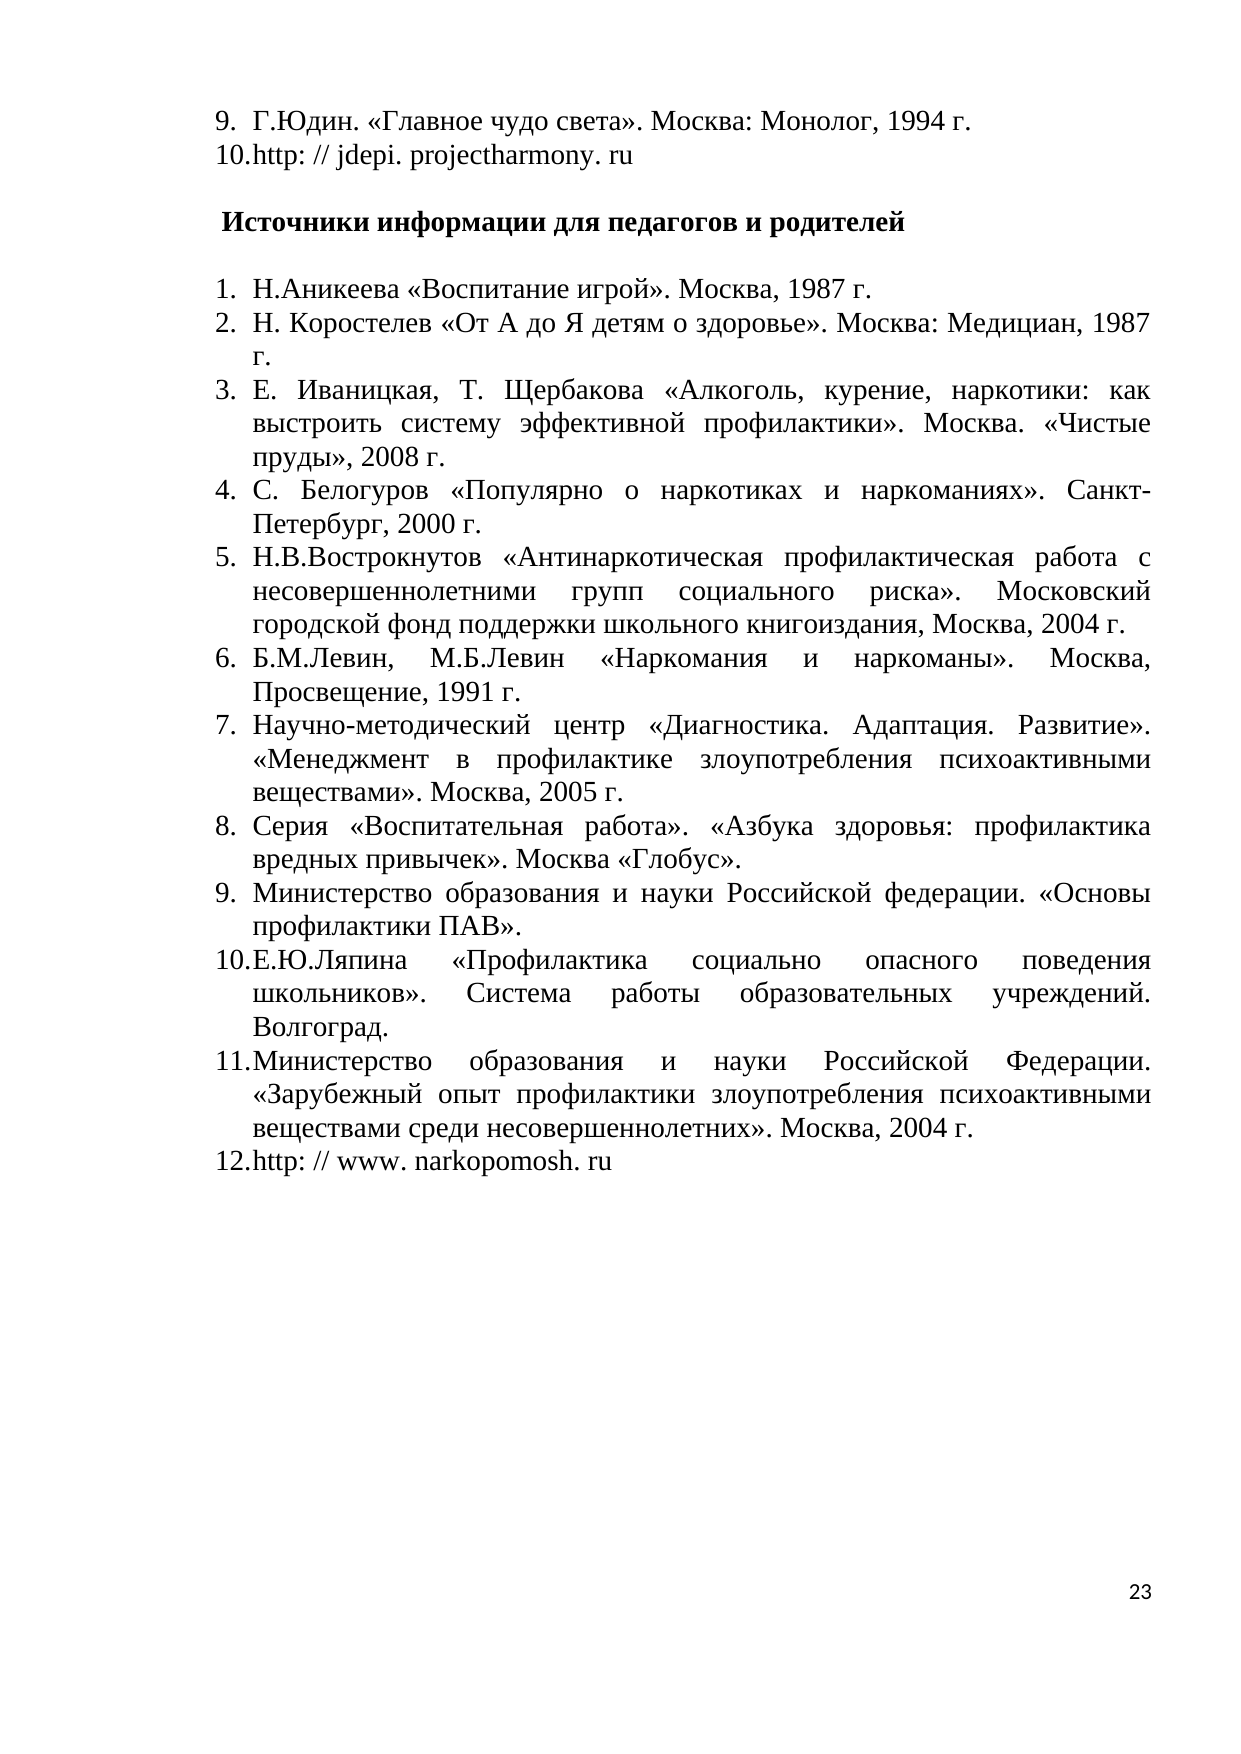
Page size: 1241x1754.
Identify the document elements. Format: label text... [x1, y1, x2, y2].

list Н. Коростелев «От А до Я детям о здоровье». Москва: Медициан, . [215, 305, 1152, 372]
list Б.М.Левин, М.Б.Левин «Наркомания и наркоманы». Москва, Просвещение, . [215, 640, 1152, 707]
list Министерство образования и науки Российской федерации. «Основы профилактики ПАВ». [215, 875, 1152, 942]
list Серия «Воспитательная работа». «Азбука здоровья: профилактика вредных привычек». Москва «Глобус». [215, 808, 1152, 875]
list http: // jdepi. projectharmony. ru [215, 137, 1152, 171]
text Источники информации для педагогов и родителей [177, 204, 1152, 238]
list Н.В.Вострокнутов «Антинаркотическая профилактическая работа с несовершеннолетними групп социального риска». Московский городской фонд поддержки школьного книгоиздания, Москва, . [215, 539, 1152, 640]
list Е.Ю.Ляпина «Профилактика социально опасного поведения школьников». Система работы образовательных учреждений. Волгоград. [215, 942, 1152, 1043]
list Г.Юдин. «Главное чудо света». Москва: Монолог, . [215, 103, 1152, 137]
list Е. Иваницкая, Т. Щербакова «Алкоголь, курение, наркотики: как выстроить систему эффективной профилактики». Москва. «Чистые пруды», . [215, 372, 1152, 472]
list Н.Аникеева «Воспитание игрой». Москва, . [215, 271, 1152, 305]
list С. Белогуров «Популярно о наркотиках и наркоманиях». Санкт-Петербург, . [215, 472, 1152, 539]
list Научно-методический центр «Диагностика. Адаптация. Развитие». «Менеджмент в профилактике злоупотребления психоактивными веществами». Москва, . [215, 707, 1152, 808]
list Министерство образования и науки Российской Федерации. «Зарубежный опыт профилактики злоупотребления психоактивными веществами среди несовершеннолетних». Москва, . [215, 1043, 1152, 1143]
list http: // www. narkopomosh. ru [215, 1143, 1152, 1177]
